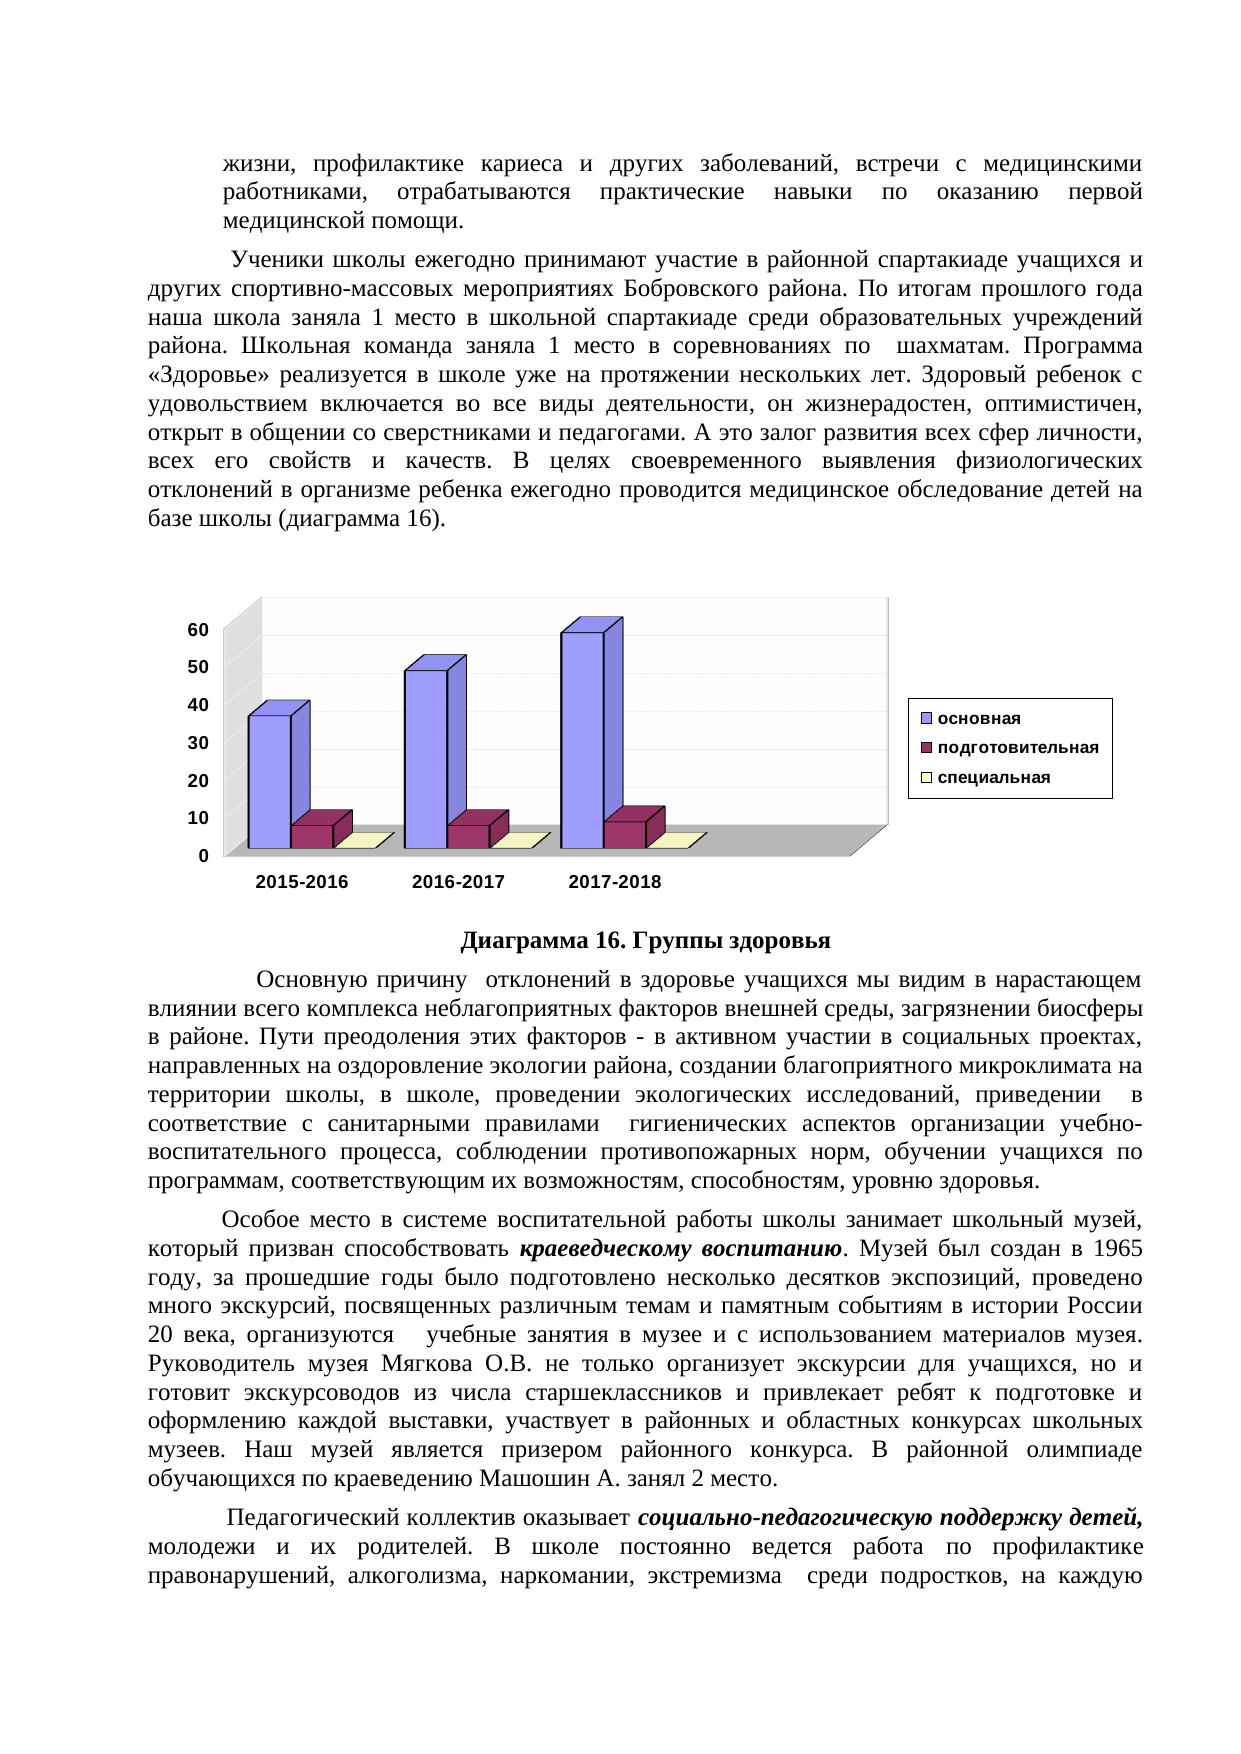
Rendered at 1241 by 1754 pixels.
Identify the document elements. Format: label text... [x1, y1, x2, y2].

text Диаграмма 16. Группы здоровья [148, 925, 1144, 953]
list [185, 148, 1144, 234]
text Ученики школы ежегодно принимают участие в районной спартакиаде учащихся и других спортивно-массовых мероприятиях Бобровского района. По итогам прошлого года наша школа заняла 1 место в школьной спартакиаде среди образовательных учреждений района. Школьная команда заняла 1 место в соревнованиях по шахматам. Программа «Здоровье» реализуется в школе уже на протяжении нескольких лет. Здоровый ребенок с удовольствием включается во все виды деятельности, он жизнерадостен, оптимистичен, открыт в общении со сверстниками и педагогами. А это залог развития всех сфер личности, всех его свойств и качеств. В целях своевременного выявления физиологических отклонений в организме ребенка ежегодно проводится медицинское обследование детей на базе школы (диаграмма 16). [148, 244, 1144, 532]
text Особое место в системе воспитательной работы школы занимает школьный музей, который призван способствовать краеведческому воспитанию. Музей был создан в 1965 году, за прошедшие годы было подготовлено несколько десятков экспозиций, проведено много экскурсий, посвященных различным темам и памятным событиям в истории России 20 века, организуются учебные занятия в музее и с использованием материалов музея. Руководитель музея Мягкова О.В. не только организует экскурсии для учащихся, но и готовит экскурсоводов из числа старшеклассников и привлекает ребят к подготовке и оформлению каждой выставки, участвует в районных и областных конкурсах школьных музеев. Наш музей является призером районного конкурса. В районной олимпиаде обучающихся по краеведению Машошин А. занял 2 местo. [148, 1204, 1144, 1492]
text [148, 1502, 1144, 1588]
text Основную причину отклонений в здоровье учащихся мы видим в нарастающем влиянии всего комплекса неблагоприятных факторов внешней среды, загрязнении биосферы в районе. Пути преодоления этих факторов - в активном участии в социальных проектах, направленных на оздоровление экологии района, создании благоприятного микроклимата на территории школы, в школе, проведении экологических исследований, приведении в соответствие с санитарными правилами гигиенических аспектов организации учебно-воспитательного процесса, соблюдении противопожарных норм, обучении учащихся по программам, соответствующим их возможностям, способностям, уровню здоровья. [148, 964, 1144, 1194]
